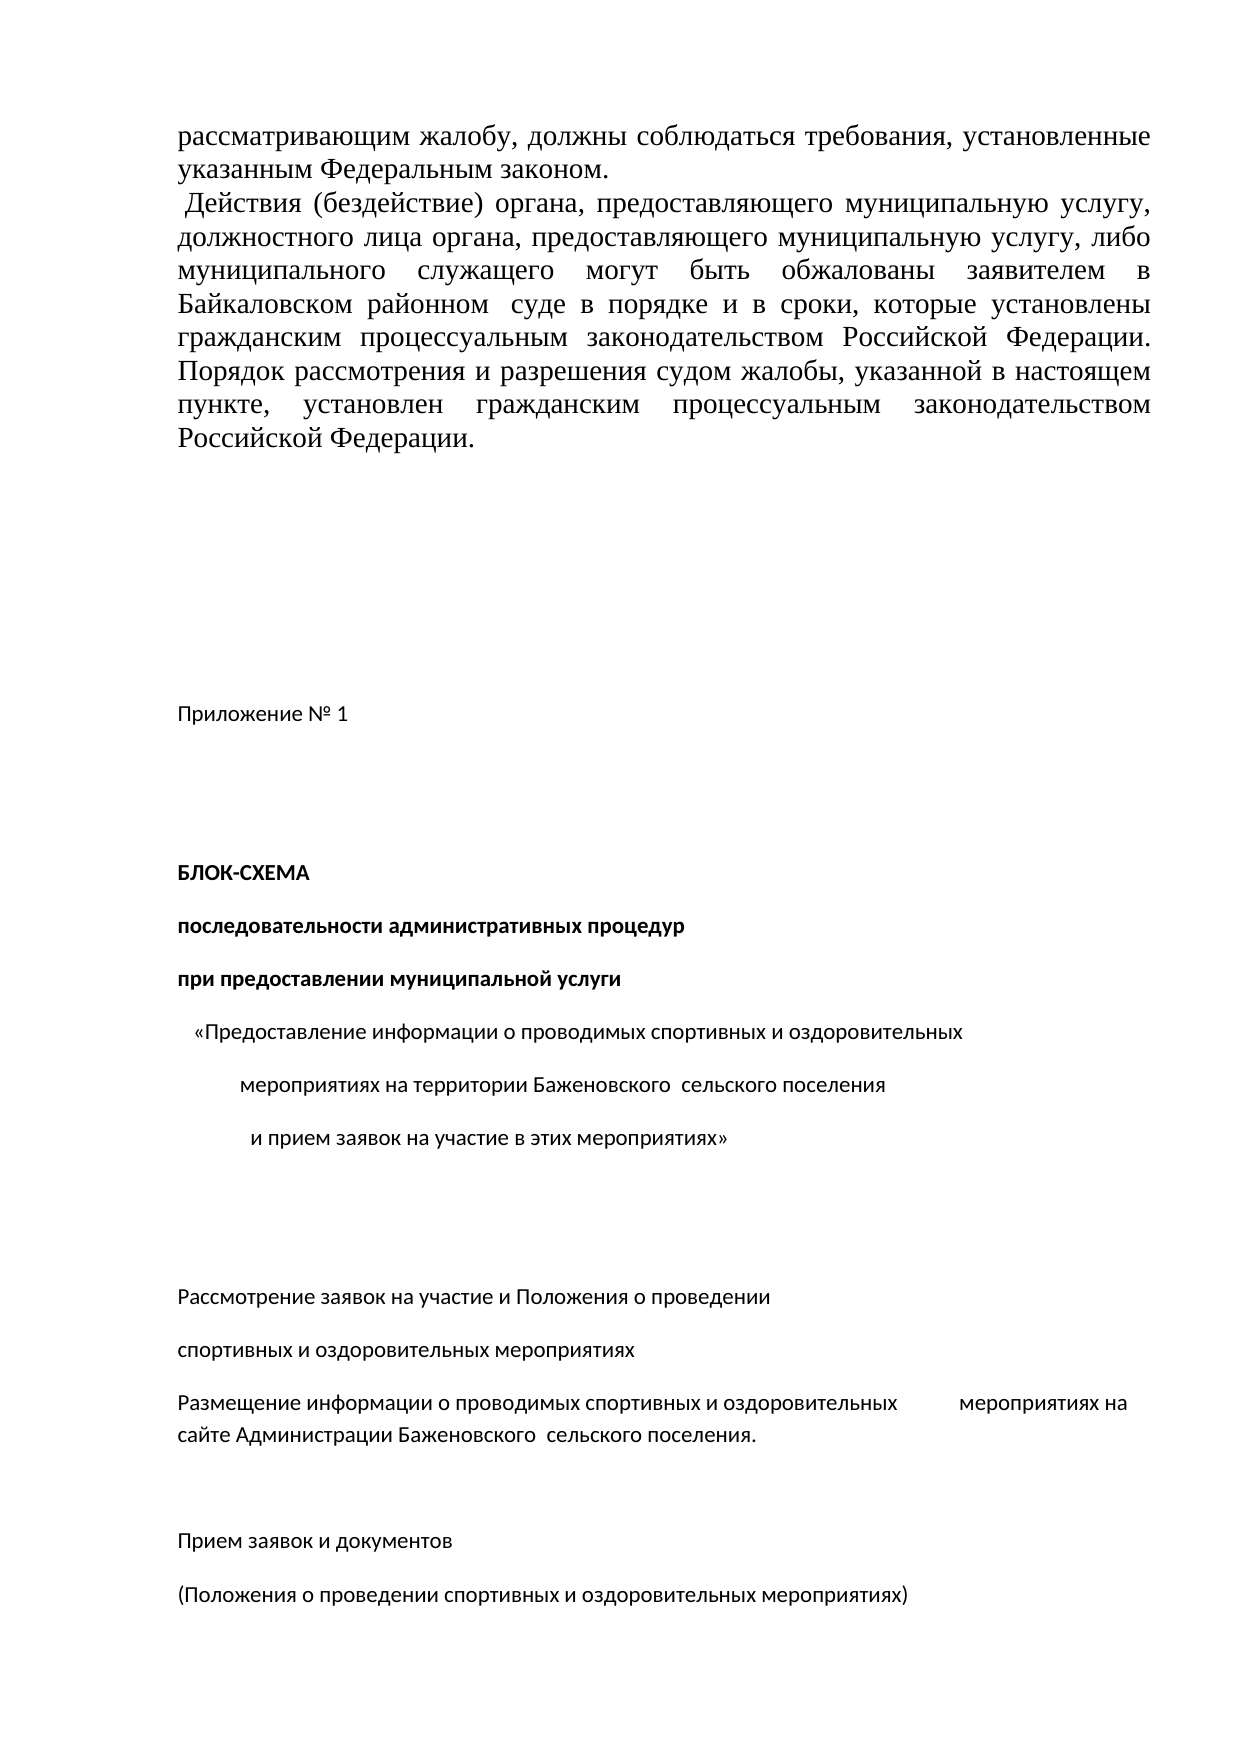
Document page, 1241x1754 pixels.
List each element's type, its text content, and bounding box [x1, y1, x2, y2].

text Прием заявок и документов [177, 1527, 1152, 1555]
text последовательности административных процедур [177, 911, 1152, 939]
text и прием заявок на участие в этих мероприятиях» [177, 1123, 1152, 1151]
text при предоставлении муниципальной услуги [177, 964, 1152, 992]
text Размещение информации о проводимых спортивных и оздоровительных мероприятиях на сайте Администрации Баженовского сельского поселения. [177, 1388, 1152, 1449]
text «Предоставление информации о проводимых спортивных и оздоровительных [177, 1017, 1152, 1045]
text спортивных и оздоровительных мероприятиях [177, 1335, 1152, 1363]
text Приложение № 1 [177, 699, 1152, 727]
text БЛОК-СХЕМА [177, 858, 1152, 886]
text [177, 118, 1152, 185]
text Рассмотрение заявок на участие и Положения о проведении [177, 1282, 1152, 1310]
text Действия (бездействие) органа, предоставляющего муниципальную услугу, должностного лица органа, предоставляющего муниципальную услугу, либо муниципального служащего могут быть обжалованы заявителем в Байкаловском районном суде в порядке и в сроки, которые установлены гражданским процессуальным законодательством Российской Федерации. Порядок рассмотрения и разрешения судом жалобы, указанной в настоящем пункте, установлен гражданским процессуальным законодательством Российской Федерации. [177, 185, 1152, 453]
text мероприятиях на территории Баженовского сельского поселения [177, 1070, 1152, 1098]
text (Положения о проведении спортивных и оздоровительных мероприятиях) [177, 1580, 1152, 1608]
